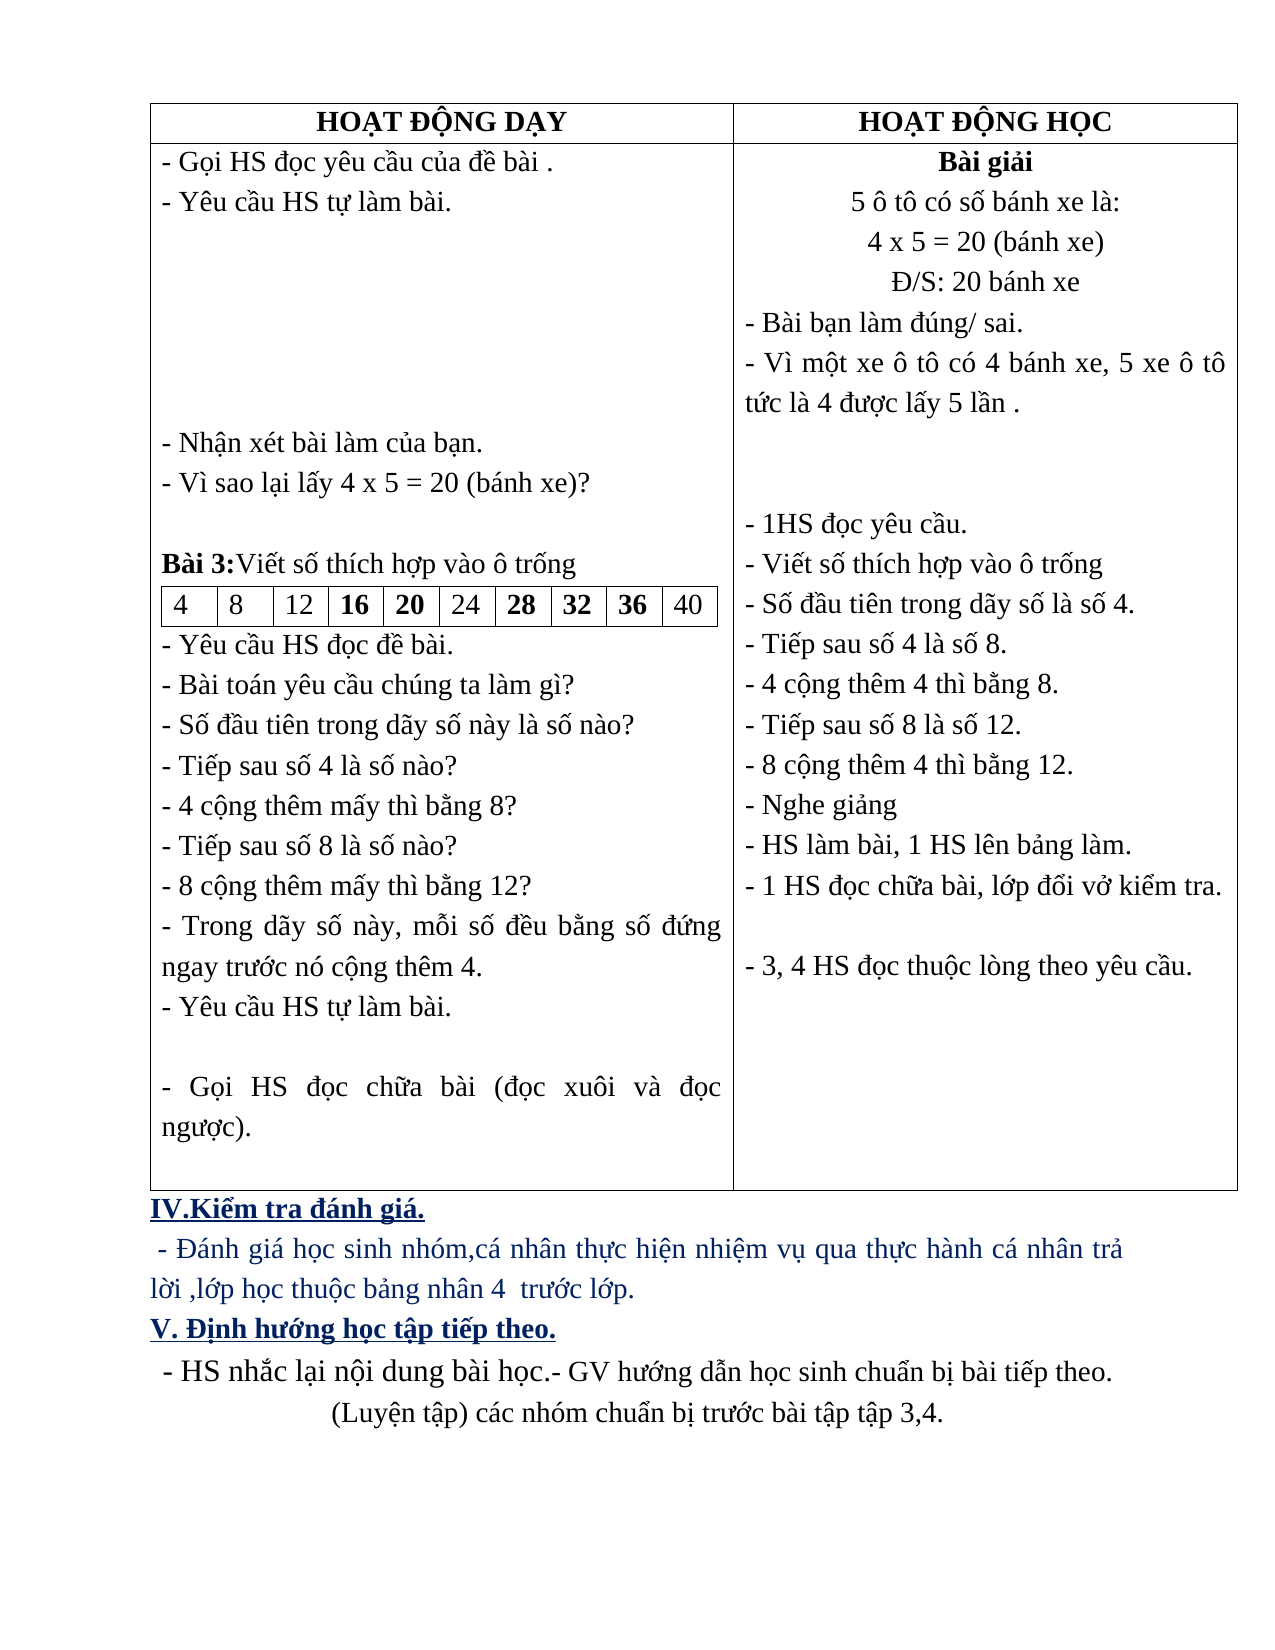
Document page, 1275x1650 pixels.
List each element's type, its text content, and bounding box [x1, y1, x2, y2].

text IV.Kiểm tra đánh giá. [150, 1191, 1125, 1224]
text (Luyện tập) các nhóm chuẩn bị trước bài tập tập 3,4. [150, 1395, 1125, 1428]
table_header HOẠT ĐỘNG HỌC [734, 104, 1237, 143]
table_header HOẠT ĐỘNG DẠY [151, 104, 733, 143]
text - HS nhắc lại nội dung bài học.- GV hướng dẫn học sinh chuẩn bị bài tiếp theo. [150, 1352, 1125, 1388]
text - Đánh giá học sinh nhóm,cá nhân thực hiện nhiệm vụ qua thực hành cá nhân trả lời ,lớp học thuộc bảng nhân 4 trước lớp. [150, 1231, 1125, 1305]
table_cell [734, 144, 1237, 1190]
text V. Định hướng học tập tiếp theo. [150, 1312, 1125, 1345]
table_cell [151, 144, 733, 1190]
